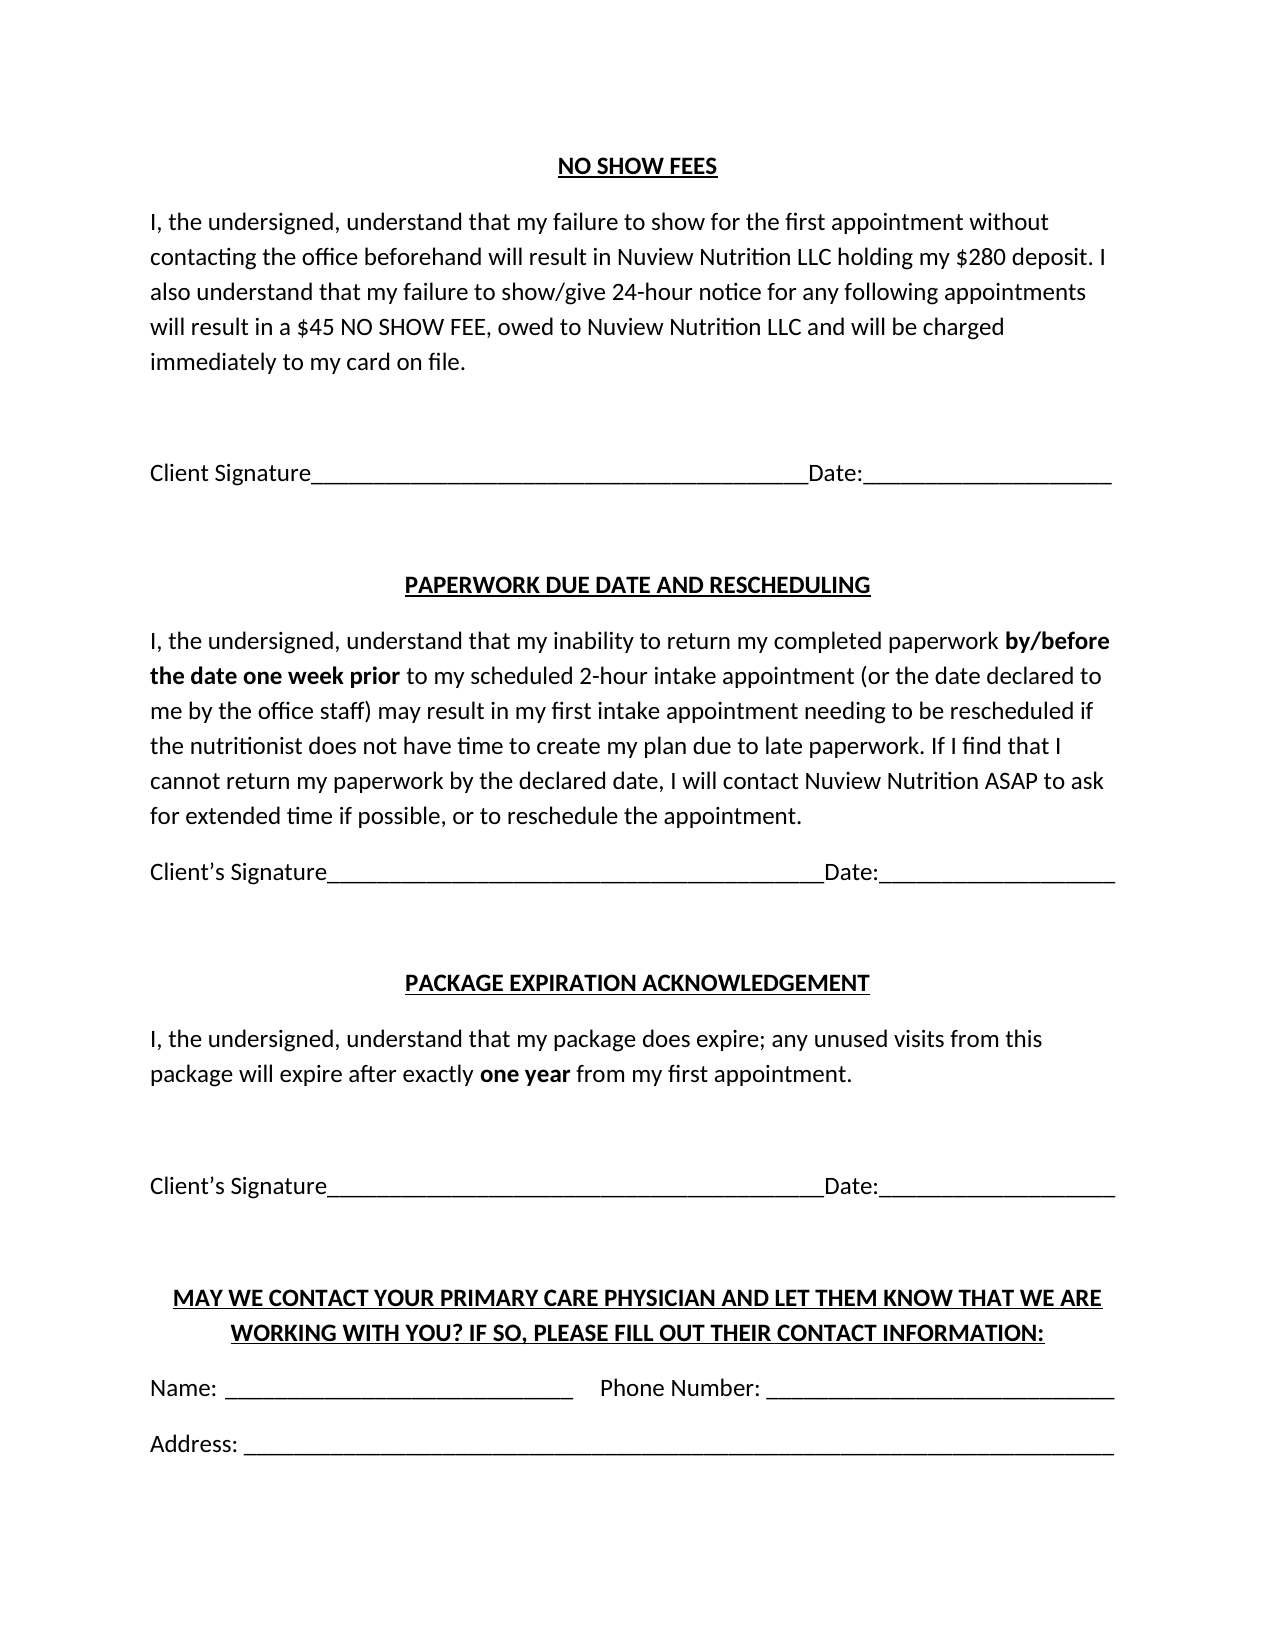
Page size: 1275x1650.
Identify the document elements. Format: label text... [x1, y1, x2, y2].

text I, the undersigned, understand that my failure to show for the first appointment without contacting the office beforehand will result in Nuview Nutrition LLC holding my $280 deposit. I also understand that my failure to show/give 24-hour notice for any following appointments will result in a $45 NO SHOW FEE, owed to Nuview Nutrition LLC and will be charged immediately to my card on file. [150, 206, 1125, 376]
text Name: ____________________________ Phone Number: ____________________________ [150, 1372, 1125, 1403]
text Address: ______________________________________________________________________ [150, 1428, 1125, 1459]
text PAPERWORK DUE DATE AND RESCHEDULING [150, 569, 1125, 600]
text Client Signature________________________________________Date:____________________ [150, 457, 1125, 488]
text Client’s Signature________________________________________Date:___________________ [150, 856, 1125, 886]
text PACKAGE EXPIRATION ACKNOWLEDGEMENT [150, 967, 1125, 998]
text I, the undersigned, understand that my inability to return my completed paperwork by/before the date one week prior to my scheduled 2-hour intake appointment (or the date declared to me by the office staff) may result in my first intake appointment needing to be rescheduled if the nutritionist does not have time to create my plan due to late paperwork. If I find that I cannot return my paperwork by the declared date, I will contact Nuview Nutrition ASAP to ask for extended time if possible, or to reschedule the appointment. [150, 625, 1125, 831]
text I, the undersigned, understand that my package does expire; any unused visits from this package will expire after exactly one year from my first appointment. [150, 1023, 1125, 1089]
text Client’s Signature________________________________________Date:___________________ [150, 1170, 1125, 1201]
text NO SHOW FEES [150, 150, 1125, 181]
text MAY WE CONTACT YOUR PRIMARY CARE PHYSICIAN AND LET THEM KNOW THAT WE ARE WORKING WITH YOU? IF SO, PLEASE FILL OUT THEIR CONTACT INFORMATION: [150, 1282, 1125, 1347]
